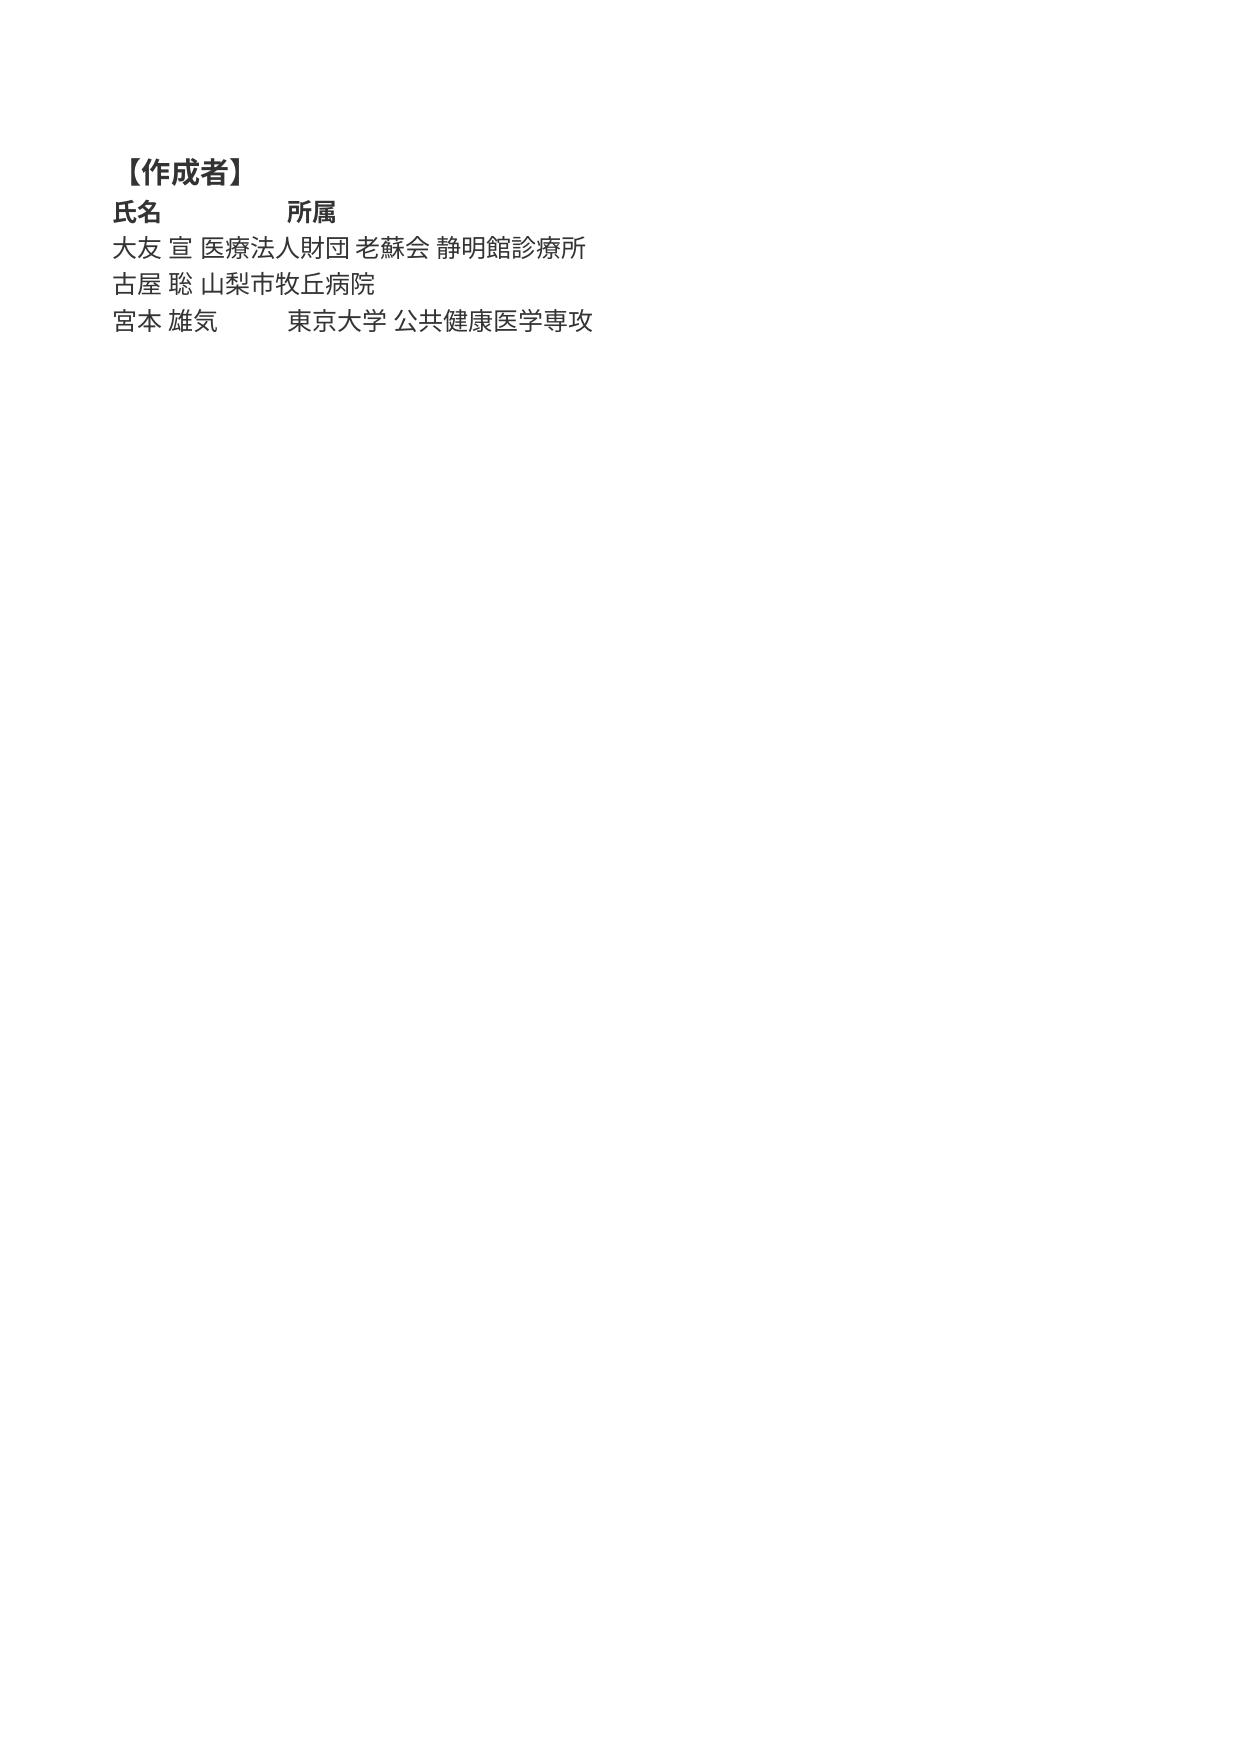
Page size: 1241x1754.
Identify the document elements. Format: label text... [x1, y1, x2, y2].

text 【作成者】 [112, 150, 1128, 192]
text 大友 宣 医療法人財団 老蘇会 静明館診療所 [112, 228, 1128, 265]
text 宮本 雄気 東京大学 公共健康医学専攻 [112, 301, 1128, 337]
text 古屋 聡 山梨市牧丘病院 [112, 265, 1128, 301]
text 氏名 所属 [112, 192, 1128, 228]
